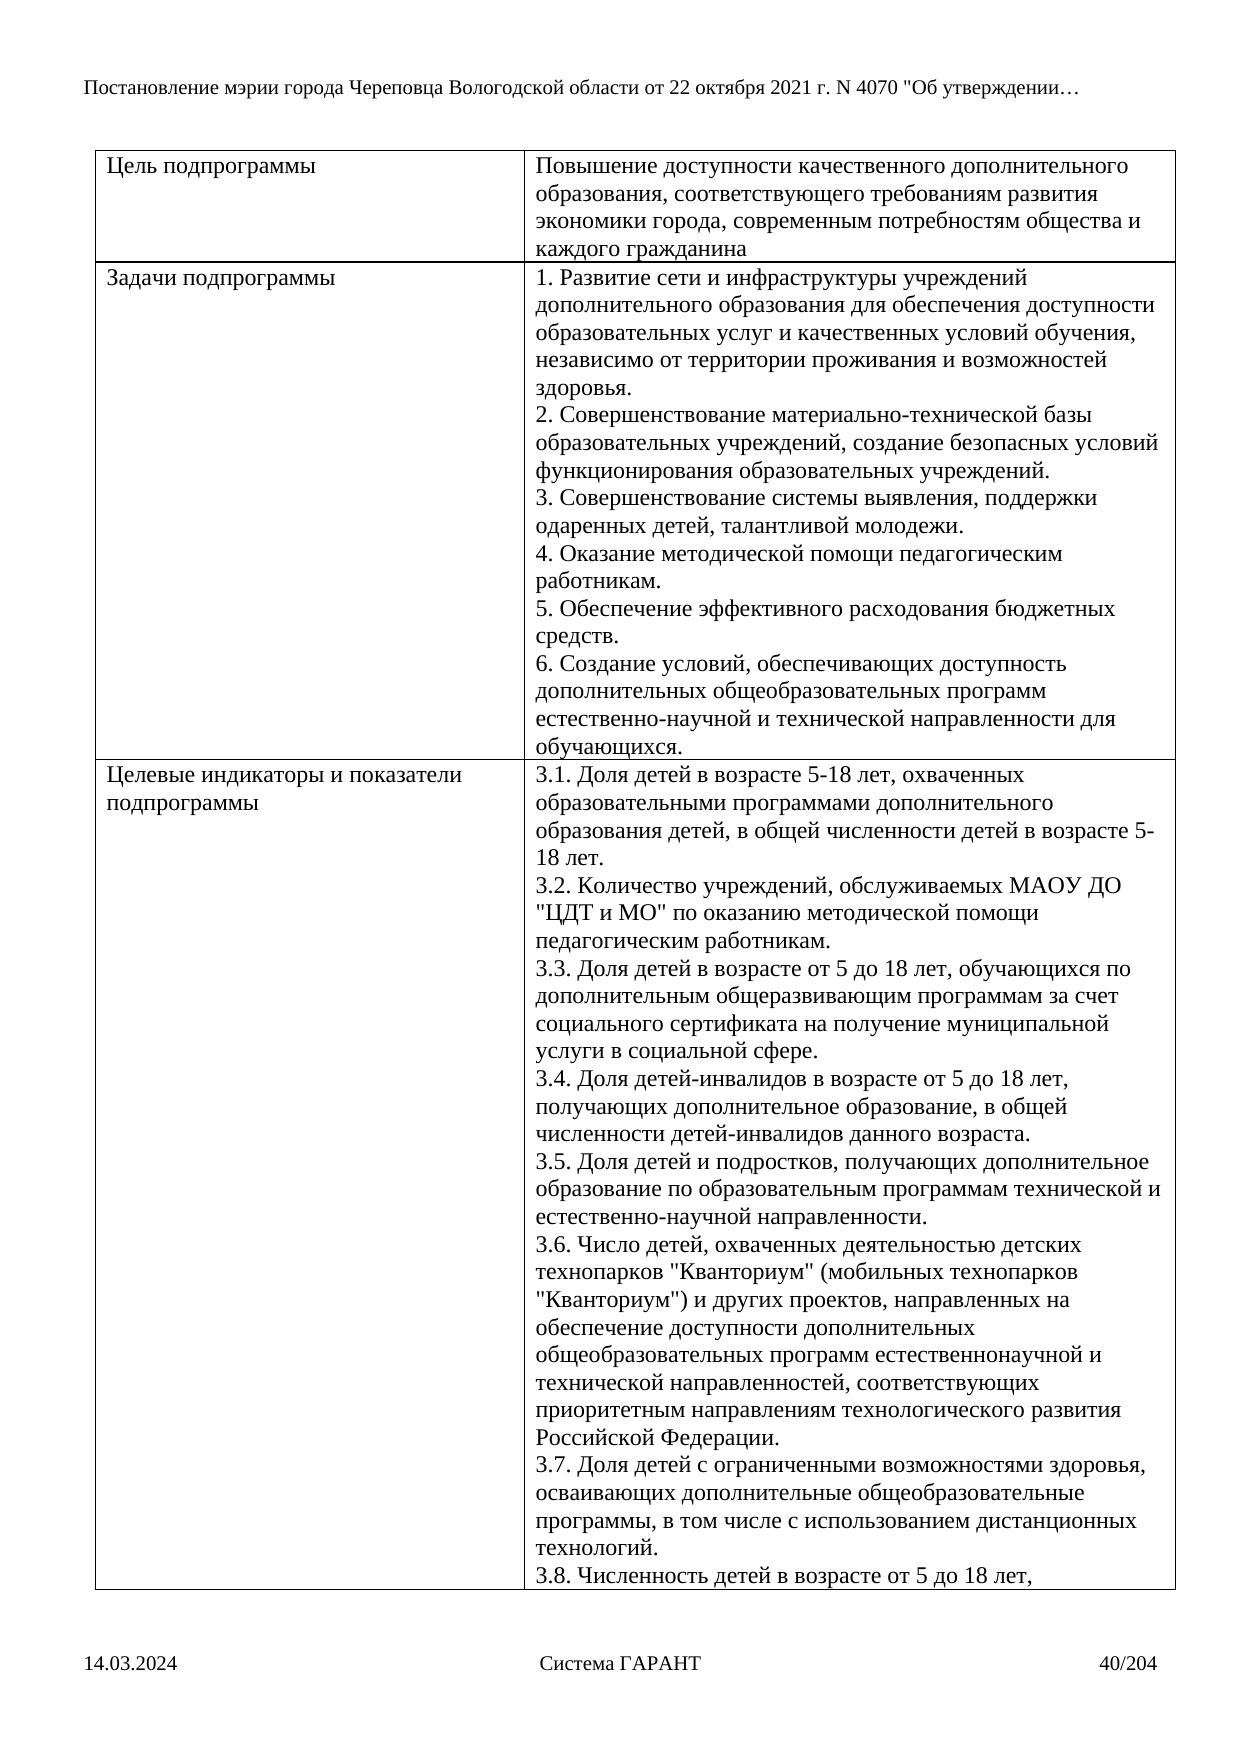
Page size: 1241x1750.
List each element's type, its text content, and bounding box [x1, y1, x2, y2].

table_cell 1. Развитие сети и инфраструктуры учреждений дополнительного образования для обеспечения доступности образовательных услуг и качественных условий обучения, независимо от территории проживания и возможностей здоровья. 2. Совершенствование материально-технической базы образовательных учреждений, создание безопасных условий функционирования образовательных учреждений. 3. Совершенствование системы выявления, поддержки одаренных детей, талантливой молодежи. 4. Оказание методической помощи педагогическим работникам. 5. Обеспечение эффективного расходования бюджетных средств. 6. Создание условий, обеспечивающих доступность дополнительных общеобразовательных программ естественно-научной и технической направленности для обучающихся. [525, 263, 1175, 759]
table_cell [525, 760, 1175, 1588]
table_cell Задачи подпрограммы [96, 263, 524, 759]
table_cell Повышение доступности качественного дополнительного образования, соответствующего требованиям развития экономики города, современным потребностям общества и каждого гражданина [525, 151, 1175, 261]
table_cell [96, 760, 524, 1588]
table_cell Цель подпрограммы [96, 151, 524, 261]
